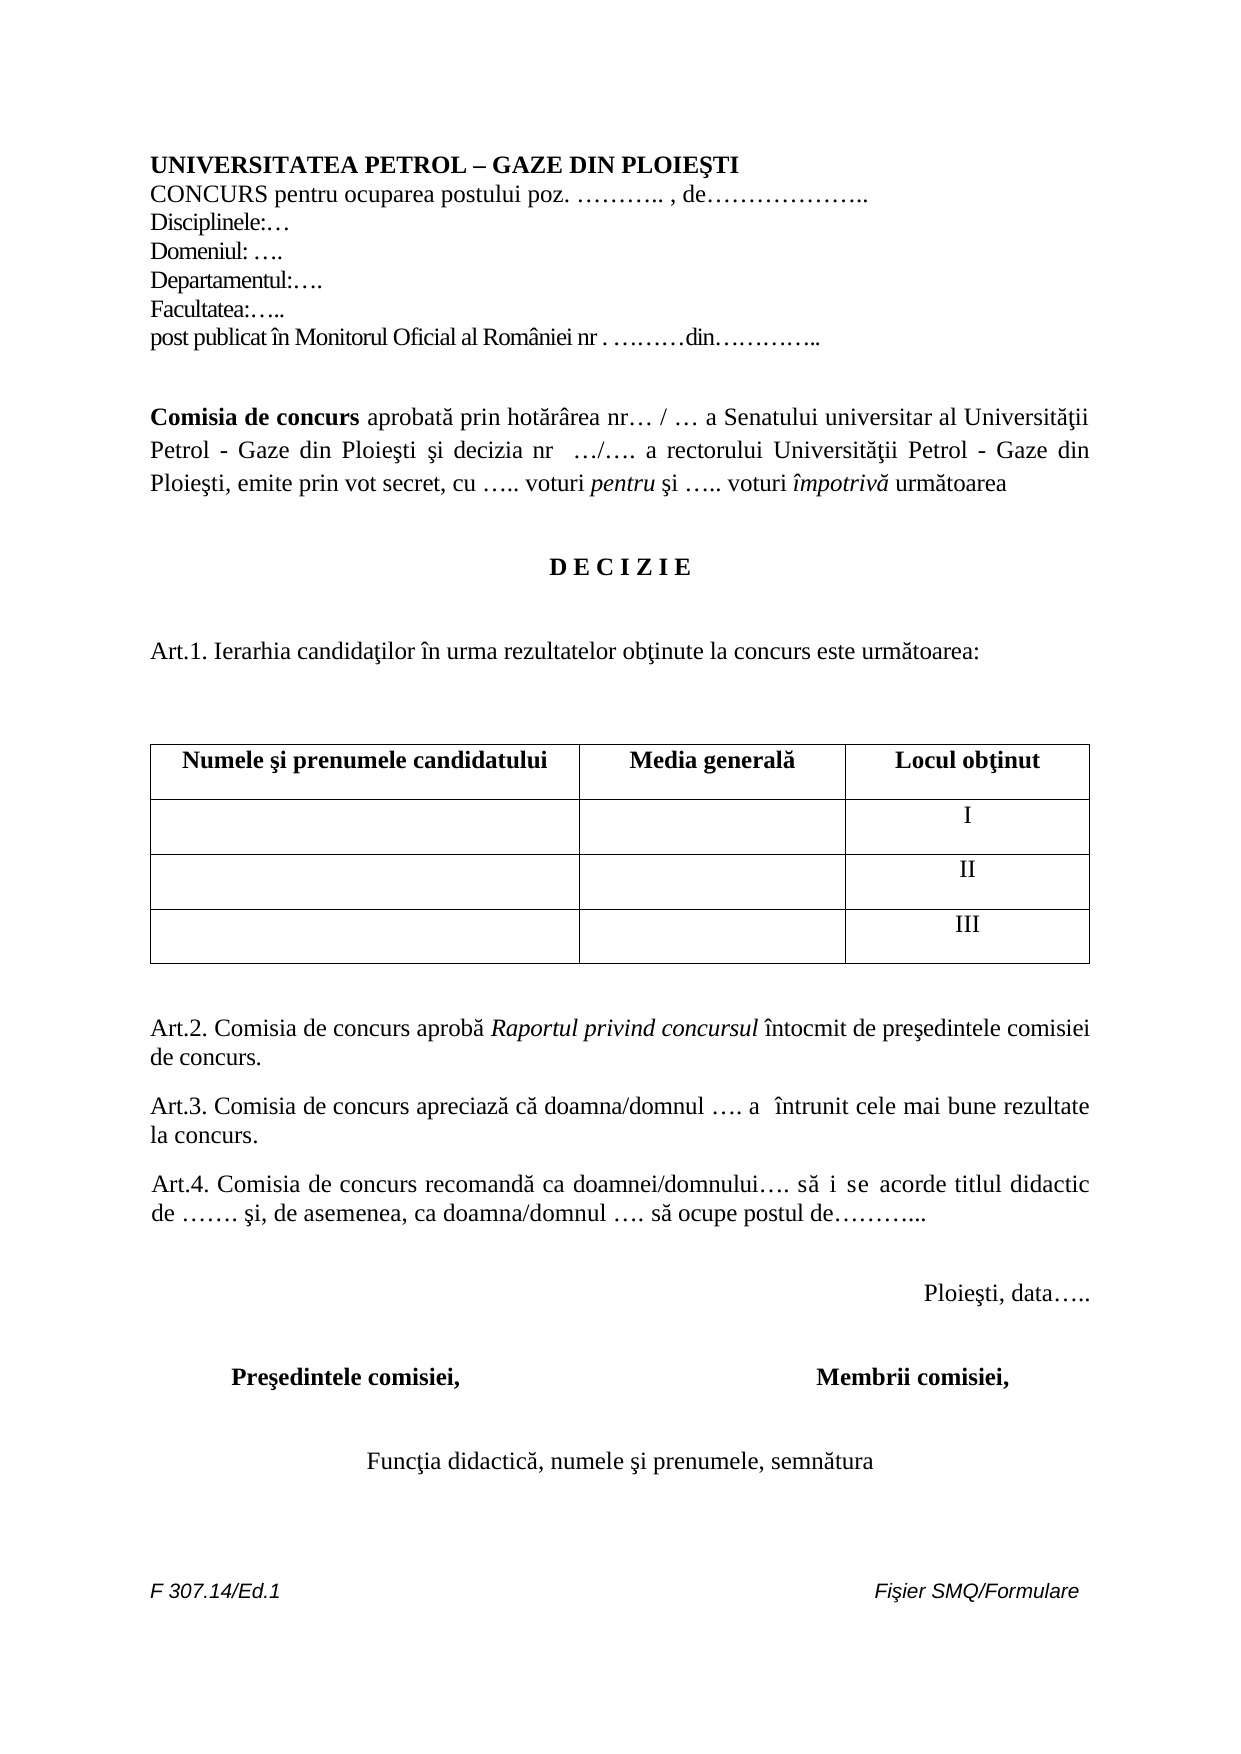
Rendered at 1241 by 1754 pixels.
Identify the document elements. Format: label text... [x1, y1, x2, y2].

table_cell [151, 910, 579, 963]
text Art.1. Ierarhia candidaţilor în urma rezultatelor obţinute la concurs este următoarea: [150, 636, 1090, 665]
text Funcţia didactică, numele şi prenumele, semnătura [150, 1446, 1090, 1474]
text Ploieşti, data….. [150, 1278, 1090, 1306]
table_header Numele şi prenumele candidatului [151, 745, 579, 799]
table_cell [580, 800, 845, 853]
table_cell [580, 910, 845, 963]
text post publicat în Monitorul Oficial al României nr . ………din………….. [150, 322, 1090, 351]
text Domeniul: …. [150, 236, 1090, 265]
table_cell II [846, 855, 1089, 908]
table_cell [151, 855, 579, 908]
text CONCURS pentru ocuparea postului poz. ……….. , de……………….. [150, 179, 1090, 207]
text Art.3. Comisia de concurs apreciază că doamna/domnul …. a întrunit cele mai bune rezultate la concurs. [150, 1092, 1090, 1149]
text Facultatea:….. [150, 294, 1090, 322]
text Departamentul:…. [150, 265, 1090, 294]
table_header Media generală [580, 745, 845, 799]
table_cell [151, 800, 579, 853]
text Comisia de concurs aprobată prin hotărârea nr… / … a Senatului universitar al Universităţii Petrol - Gaze din Ploieşti şi decizia nr …/…. a rectorului Universităţii Petrol - Gaze din Ploieşti, emite prin vot secret, cu ….. voturi pentru şi ….. voturi împotrivă următoarea [150, 402, 1090, 497]
text UNIVERSITATEA PETROL – GAZE DIN PLOIEŞTI [150, 150, 1090, 179]
text Disciplinele:… [150, 207, 1090, 236]
text D E C I Z I E [150, 552, 1090, 581]
table_cell I [846, 800, 1089, 853]
text Preşedintele comisiei, Membrii comisiei, [150, 1362, 1090, 1391]
text Art.2. Comisia de concurs aprobă Raportul privind concursul întocmit de preşedintele comisiei de concurs. [150, 1014, 1090, 1071]
text Art.4. Comisia de concurs recomandă ca doamnei/domnului…. să i se acorde titlul didactic de ……. şi, de asemenea, ca doamna/domnul …. să ocupe postul de………... [151, 1169, 1090, 1227]
table_header Locul obţinut [846, 745, 1089, 799]
table_cell III [846, 910, 1089, 963]
table_cell [580, 855, 845, 908]
